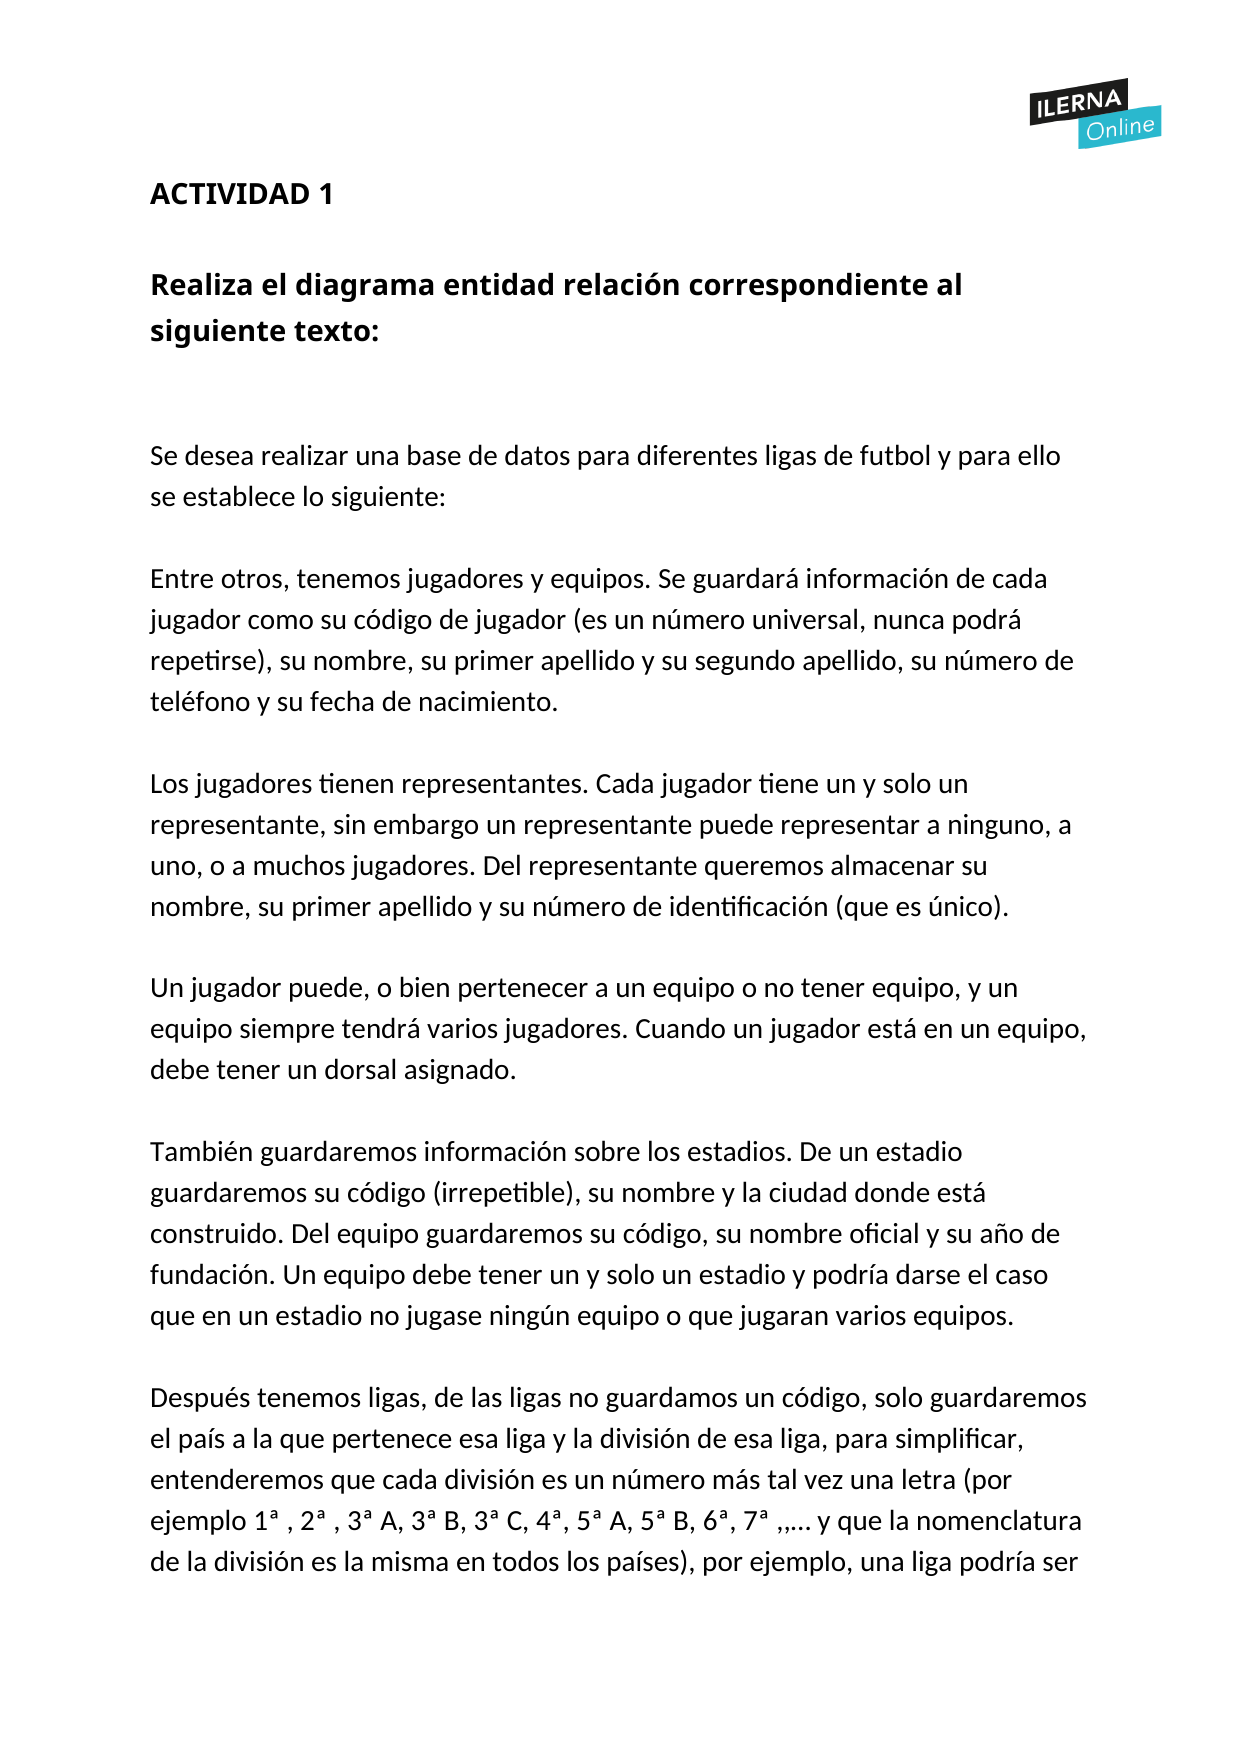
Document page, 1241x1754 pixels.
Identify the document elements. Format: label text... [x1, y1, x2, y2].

text Los jugadores tienen representantes. Cada jugador tiene un y solo un representante, sin embargo un representante puede representar a ninguno, a uno, o a muchos jugadores. Del representante queremos almacenar su nombre, su primer apellido y su número de identificación (que es único). [150, 765, 1090, 923]
text ACTIVIDAD 1 [150, 150, 1090, 213]
text Realiza el diagrama entidad relación correspondiente al siguiente texto: [150, 264, 1090, 349]
picture [1029, 78, 1162, 149]
text Se desea realizar una base de datos para diferentes ligas de futbol y para ello se establece lo siguiente: [150, 437, 1090, 514]
text También guardaremos información sobre los estadios. De un estadio guardaremos su código (irrepetible), su nombre y la ciudad donde está construido. Del equipo guardaremos su código, su nombre oficial y su año de fundación. Un equipo debe tener un y solo un estadio y podría darse el caso que en un estadio no jugase ningún equipo o que jugaran varios equipos. [150, 1133, 1090, 1333]
text Un jugador puede, o bien pertenecer a un equipo o no tener equipo, y un equipo siempre tendrá varios jugadores. Cuando un jugador está en un equipo, debe tener un dorsal asignado. [150, 969, 1090, 1087]
text Entre otros, tenemos jugadores y equipos. Se guardará información de cada jugador como su código de jugador (es un número universal, nunca podrá repetirse), su nombre, su primer apellido y su segundo apellido, su número de teléfono y su fecha de nacimiento. [150, 560, 1090, 719]
